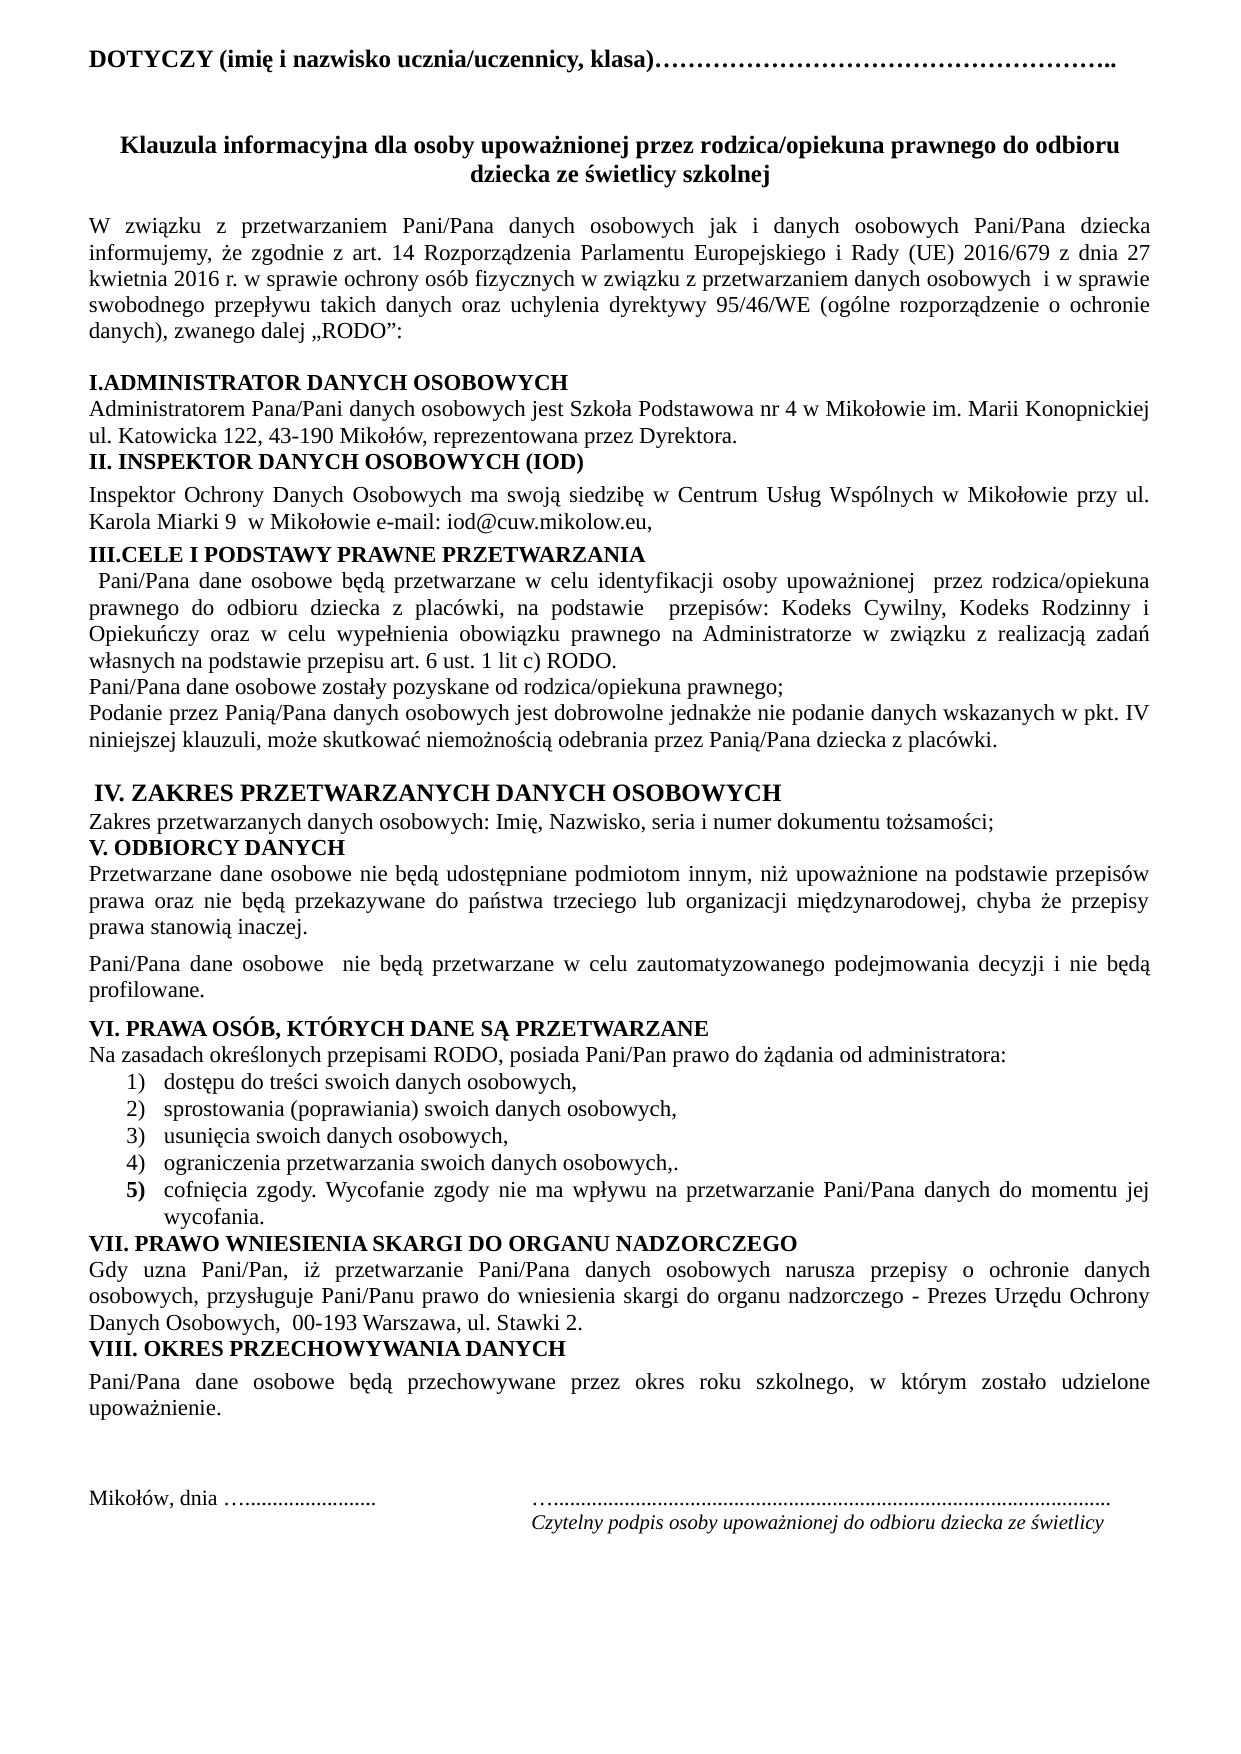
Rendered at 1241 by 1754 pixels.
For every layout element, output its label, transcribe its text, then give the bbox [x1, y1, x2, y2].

text VII. PRAWO WNIESIENIA SKARGI DO ORGANU NADZORCZEGO [89, 1230, 1152, 1256]
text Gdy uzna Pani/Pan, iż przetwarzanie Pani/Pana danych osobowych narusza przepisy o ochronie danych osobowych, przysługuje Pani/Panu prawo do wniesienia skargi do organu nadzorczego - Prezes Urzędu Ochrony Danych Osobowych, 00-193 Warszawa, ul. Stawki 2. [89, 1256, 1152, 1335]
text VI. PRAWA OSÓB, KTÓRYCH DANE SĄ PRZETWARZANE [89, 1015, 1152, 1041]
text III.CELE I PODSTAWY PRAWNE PRZETWARZANIA [89, 541, 1152, 568]
text W związku z przetwarzaniem Pani/Pana danych osobowych jak i danych osobowych Pani/Pana dziecka informujemy, że zgodnie z art. 14 Rozporządzenia Parlamentu Europejskiego i Rady (UE) 2016/679 z dnia 27 kwietnia 2016 r. w sprawie ochrony osób fizycznych w związku z przetwarzaniem danych osobowych i w sprawie swobodnego przepływu takich danych oraz uchylenia dyrektywy 95/46/WE (ogólne rozporządzenie o ochronie danych), zwanego dalej „RODO”: [89, 212, 1152, 344]
text Pani/Pana dane osobowe nie będą przetwarzane w celu zautomatyzowanego podejmowania decyzji i nie będą profilowane. [89, 950, 1152, 1003]
list IV. ZAKRES PRZETWARZANYCH DANYCH OSOBOWYCH [89, 778, 1152, 807]
text Pani/Pana dane osobowe będą przetwarzane w celu identyfikacji osoby upoważnionej przez rodzica/opiekuna prawnego do odbioru dziecka z placówki, na podstawie przepisów: Kodeks Cywilny, Kodeks Rodzinny i Opiekuńczy oraz w celu wypełnienia obowiązku prawnego na Administratorze w związku z realizacją zadań własnych na podstawie przepisu art. 6 ust. 1 lit c) RODO. [89, 568, 1152, 673]
list sprostowania (poprawiania) swoich danych osobowych, [126, 1095, 1152, 1122]
text VIII. OKRES PRZECHOWYWANIA DANYCH [89, 1335, 1152, 1361]
list Podanie przez Panią/Pana danych osobowych jest dobrowolne jednakże nie podanie danych wskazanych w pkt. IV niniejszej klauzuli, może skutkować niemożnością odebrania przez Panią/Pana dziecka z placówki. [89, 699, 1152, 752]
text Czytelny podpis osoby upoważnionej do odbioru dziecka ze świetlicy [89, 1510, 1152, 1534]
text Administratorem Pana/Pani danych osobowych jest Szkoła Podstawowa nr 4 w Mikołowie im. Marii Konopnickiej ul. Katowicka 122, 43-190 Mikołów, reprezentowana przez Dyrektora. [89, 395, 1152, 448]
text Na zasadach określonych przepisami RODO, posiada Pani/Pan prawo do żądania od administratora: [89, 1041, 1152, 1068]
text II. INSPEKTOR DANYCH OSOBOWYCH (IOD) [89, 448, 1152, 474]
list dostępu do treści swoich danych osobowych, [126, 1068, 1152, 1095]
text Pani/Pana dane osobowe będą przechowywane przez okres roku szkolnego, w którym zostało udzielone upoważnienie. [89, 1368, 1152, 1421]
text Mikołów, dnia …........................ …...................................................................................................... [89, 1485, 1152, 1510]
text V. ODBIORCY DANYCH [89, 834, 1152, 861]
text I.ADMINISTRATOR DANYCH OSOBOWYCH [89, 369, 1152, 395]
list ograniczenia przetwarzania swoich danych osobowych,. [126, 1149, 1152, 1176]
list Pani/Pana dane osobowe zostały pozyskane od rodzica/opiekuna prawnego; [89, 673, 1152, 699]
text Inspektor Ochrony Danych Osobowych ma swoją siedzibę w Centrum Usług Wspólnych w Mikołowie przy ul. Karola Miarki 9 w Mikołowie e-mail: iod@cuw.mikolow.eu, [89, 481, 1152, 534]
list cofnięcia zgody. Wycofanie zgody nie ma wpływu na przetwarzanie Pani/Pana danych do momentu jej wycofania. [126, 1176, 1152, 1229]
text DOTYCZY (imię i nazwisko ucznia/uczennicy, klasa)……………………………………………….. [89, 44, 1152, 73]
list usunięcia swoich danych osobowych, [126, 1122, 1152, 1149]
text Klauzula informacyjna dla osoby upoważnionej przez rodzica/opiekuna prawnego do odbioru dziecka ze świetlicy szkolnej [89, 131, 1152, 188]
text Przetwarzane dane osobowe nie będą udostępniane podmiotom innym, niż upoważnione na podstawie przepisów prawa oraz nie będą przekazywane do państwa trzeciego lub organizacji międzynarodowej, chyba że przepisy prawa stanowią inaczej. [89, 861, 1152, 939]
list Zakres przetwarzanych danych osobowych: Imię, Nazwisko, seria i numer dokumentu tożsamości; [89, 808, 1152, 834]
